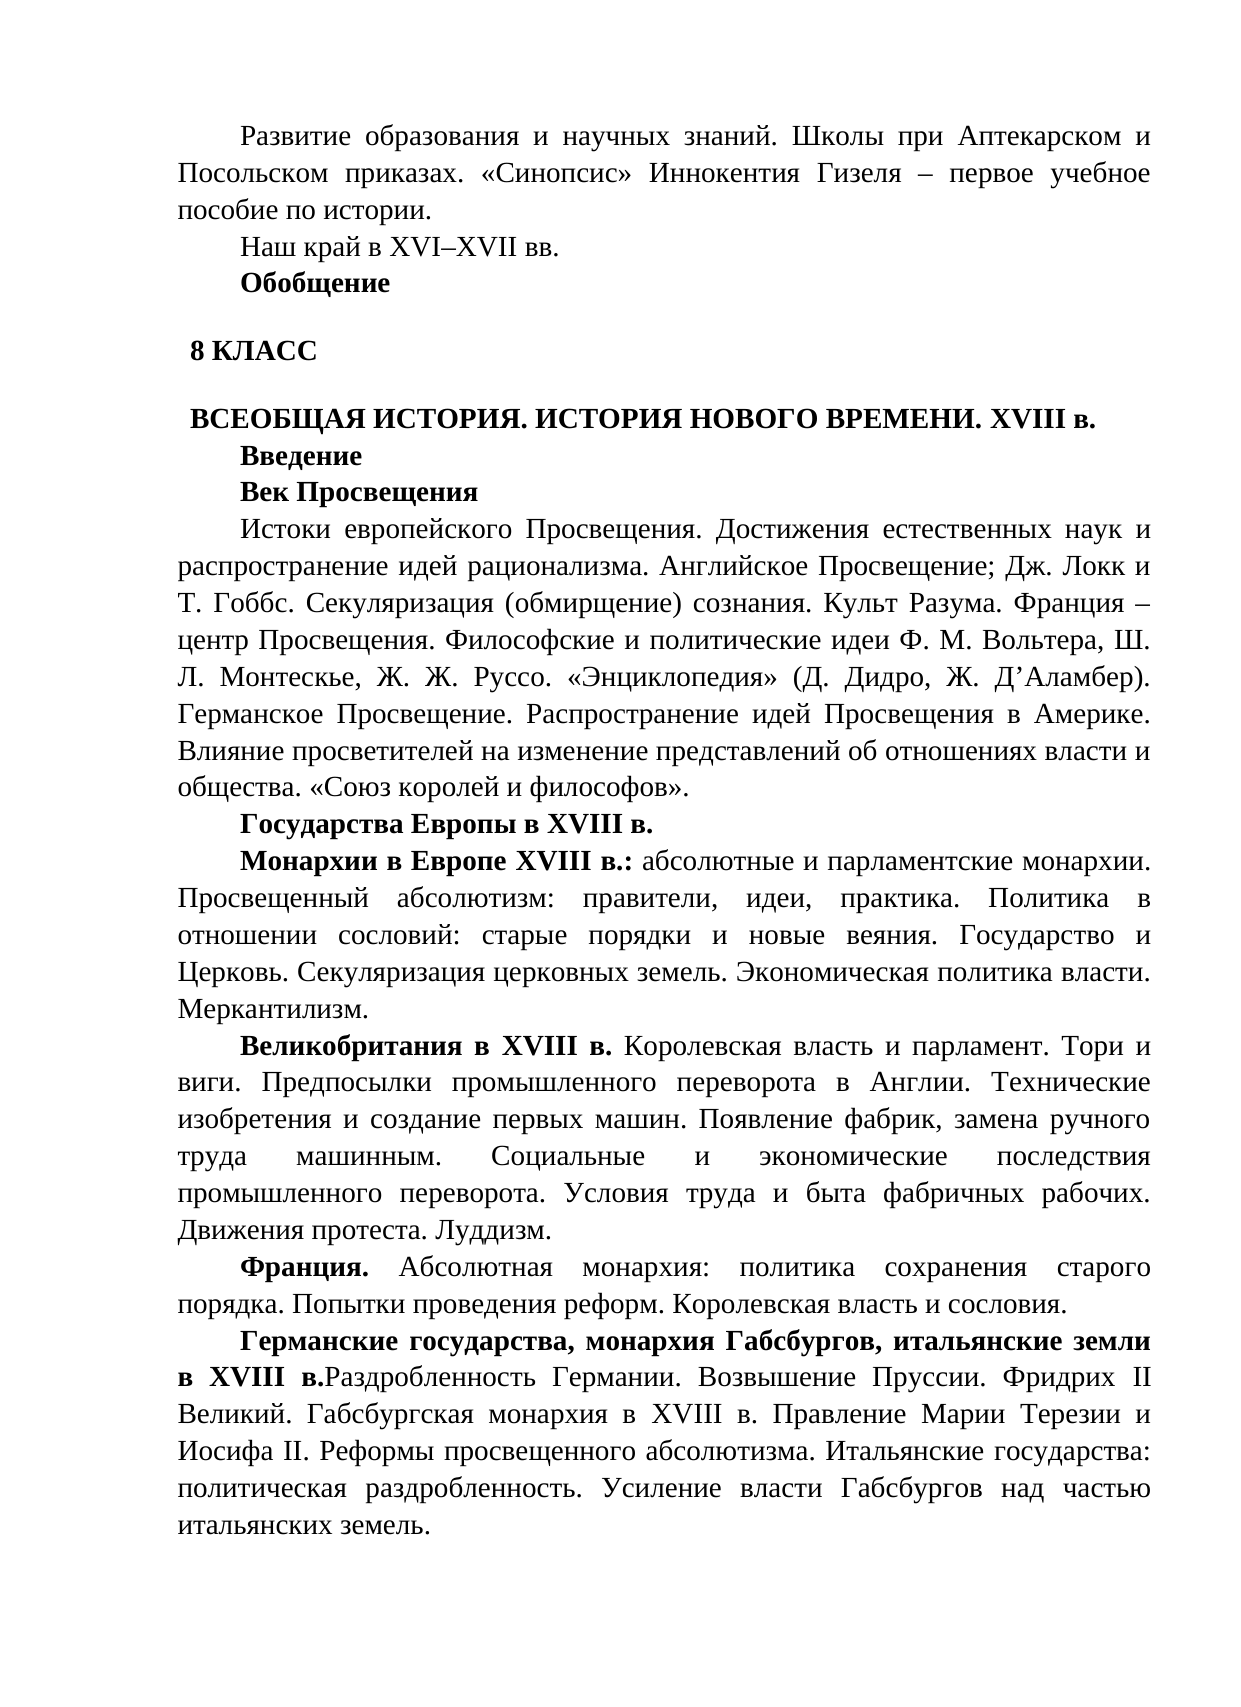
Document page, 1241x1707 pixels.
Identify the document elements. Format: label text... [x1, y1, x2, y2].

text 8 КЛАСС [190, 333, 1152, 367]
text Истоки европейского Просвещения. Достижения естественных наук и распространение идей рационализма. Английское Просвещение; Дж. Локк и Т. Гоббс. Секуляризация (обмирщение) сознания. Культ Разума. Франция – центр Просвещения. Философские и политические идеи Ф. М. Вольтера, Ш. Л. Монтескье, Ж. Ж. Руссо. «Энциклопедия» (Д. Дидро, Ж. Д’Аламбер). Германское Просвещение. Распространение идей Просвещения в Америке. Влияние просветителей на изменение представлений об отношениях власти и общества. «Союз королей и философов». [177, 511, 1152, 803]
text ВСЕОБЩАЯ ИСТОРИЯ. ИСТОРИЯ НОВОГО ВРЕМЕНИ. XVIII в. [190, 401, 1152, 434]
text Государства Европы в XVIII в. [177, 806, 1152, 840]
text Век Просвещения [177, 474, 1152, 508]
text Развитие образования и научных знаний. Школы при Аптекарском и Посольском приказах. «Синопсис» Иннокентия Гизеля – первое учебное пособие по истории. [177, 118, 1152, 225]
text Введение [177, 438, 1152, 471]
text Великобритания в XVIII в. Королевская власть и парламент. Тори и виги. Предпосылки промышленного переворота в Англии. Технические изобретения и создание первых машин. Появление фабрик, замена ручного труда машинным. Социальные и экономические последствия промышленного переворота. Условия труда и быта фабричных рабочих. Движения протеста. Луддизм. [177, 1028, 1152, 1246]
text Монархии в Европе XVIII в.: абсолютные и парламентские монархии. Просвещенный абсолютизм: правители, идеи, практика. Политика в отношении сословий: старые порядки и новые веяния. Государство и Церковь. Секуляризация церковных земель. Экономическая политика власти. Меркантилизм. [177, 843, 1152, 1024]
text Германские государства, монархия Габсбургов, итальянские земли в XVIII в.Раздробленность Германии. Возвышение Пруссии. Фридрих II Великий. Габсбургская монархия в XVIII в. Правление Марии Терезии и Иосифа II. Реформы просвещенного абсолютизма. Итальянские государства: политическая раздробленность. Усиление власти Габсбургов над частью итальянских земель. [177, 1323, 1152, 1541]
text Наш край в XVI–XVII вв. [177, 229, 1152, 262]
text Франция. Абсолютная монархия: политика сохранения старого порядка. Попытки проведения реформ. Королевская власть и сословия. [177, 1249, 1152, 1319]
text Обобщение [177, 266, 1152, 299]
